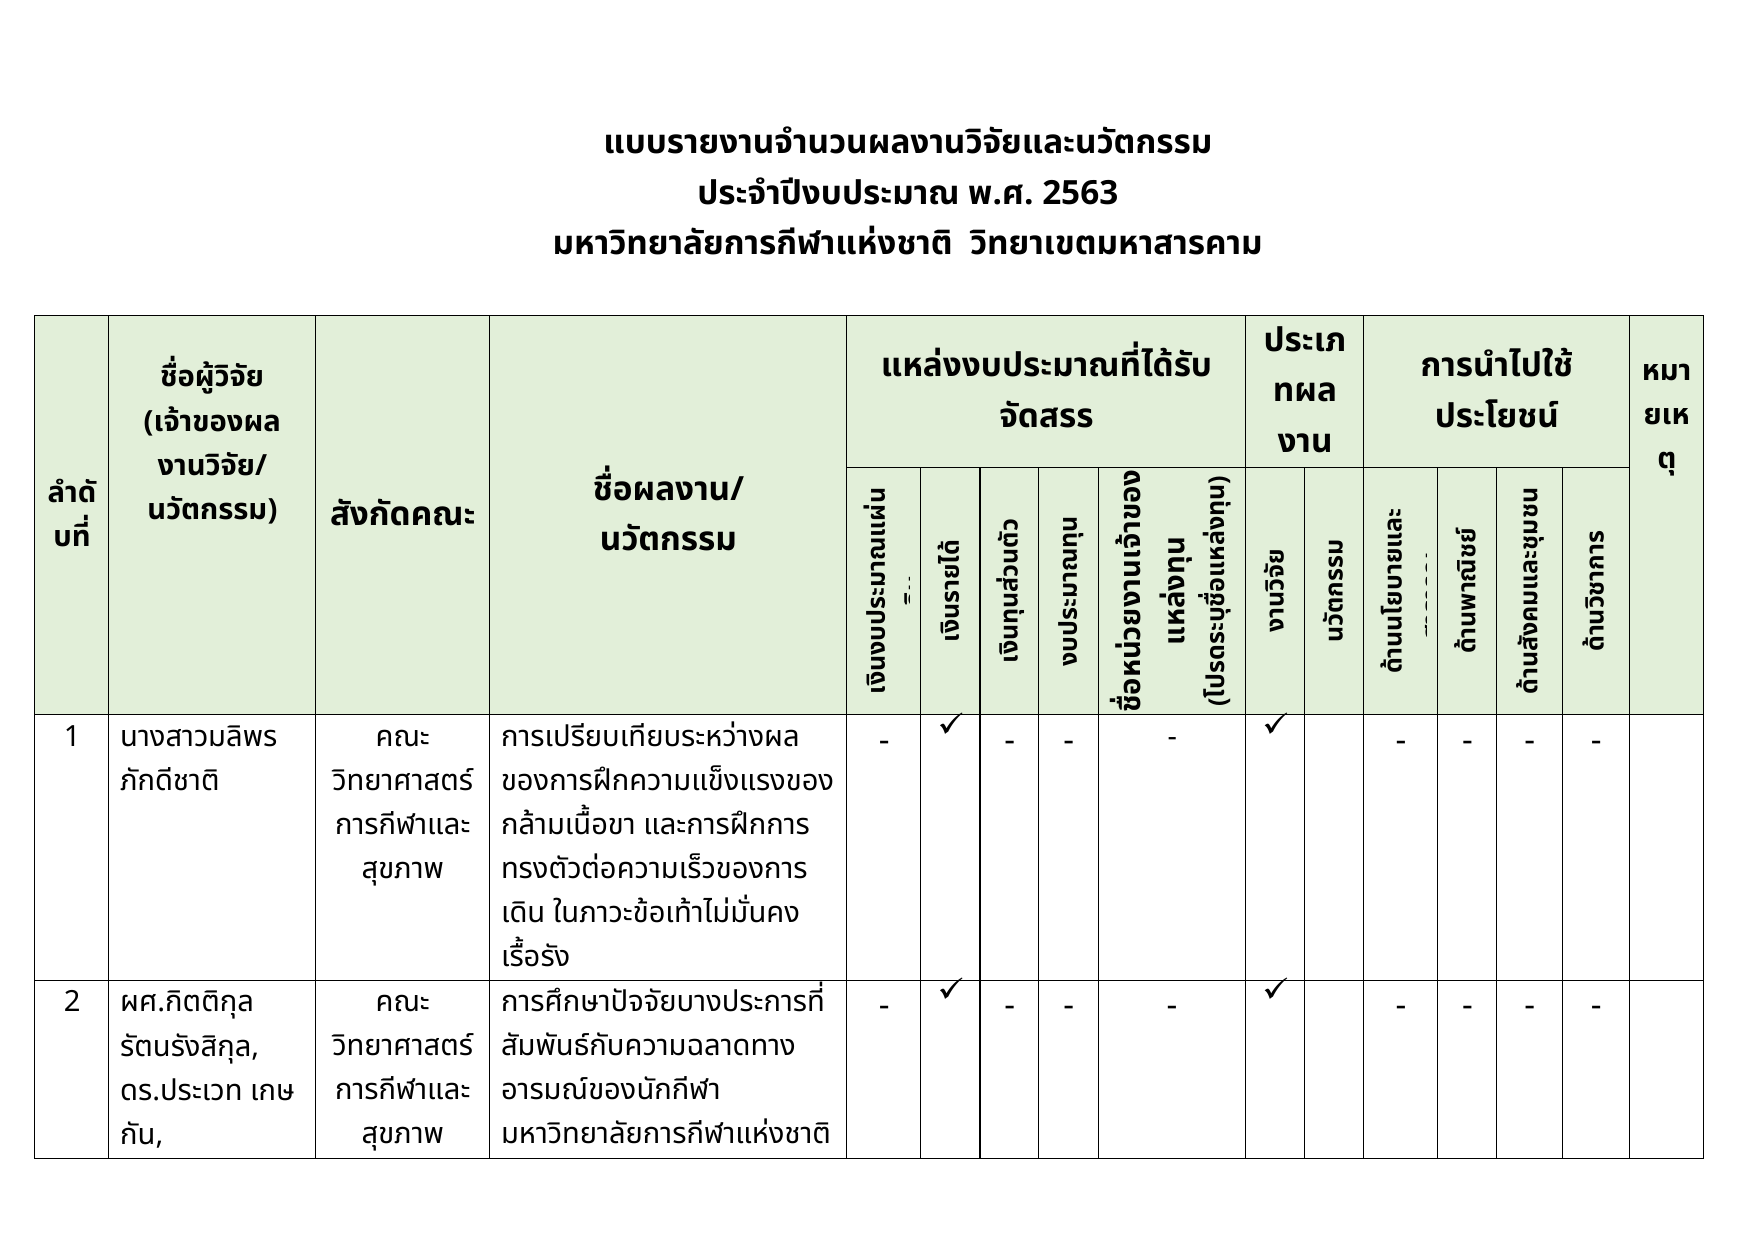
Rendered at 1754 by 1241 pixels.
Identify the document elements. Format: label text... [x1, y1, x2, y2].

text ประจำปีงบประมาณ พ.ศ. 2563 [150, 168, 1665, 219]
table_cell - [1497, 981, 1562, 1158]
table_cell - [981, 981, 1038, 1158]
table_cell [1246, 715, 1304, 980]
table_cell นวัตกรรม [1305, 468, 1363, 714]
table_cell - [981, 715, 1038, 980]
table_header การนำไปใช้ประโยชน์ [1364, 316, 1629, 467]
table_cell ด้านวิชาการ [1563, 468, 1629, 714]
table_cell - [1039, 981, 1098, 1158]
table_cell [921, 715, 979, 980]
table_cell ชื่อหน่วยงานเจ้าของแหล่งทุน (โปรดระบุชื่อแหล่งทุน) [1099, 468, 1245, 714]
table_cell - [1438, 981, 1496, 1158]
table_header ประเภทผลงาน [1246, 316, 1363, 467]
table_cell การเปรียบเทียบระหว่างผลของการฝึกความแข็งแรงของกล้ามเนื้อขา และการฝึกการทรงตัวต่อความเร็วของการเดิน ในภาวะข้อเท้าไม่มั่นคงเรื้อรัง [490, 715, 846, 980]
table_header ชื่อผู้วิจัย (เจ้าของผลงานวิจัย/นวัตกรรม) [109, 316, 315, 714]
table_cell - [1364, 715, 1437, 980]
table_cell เงินรายได้ [921, 468, 979, 714]
table_cell ด้านพาณิชย์ [1438, 468, 1496, 714]
table_cell - [847, 715, 920, 980]
table_cell - [1497, 715, 1562, 980]
table_cell งานวิจัย [1246, 468, 1304, 714]
table_cell [1305, 981, 1363, 1158]
table_cell - [1563, 981, 1629, 1158]
table_header ลำดับที่ [35, 316, 108, 714]
table_cell ด้านสังคมและชุมชน [1497, 468, 1562, 714]
table_cell งบประมาณทุนภายนอก [1039, 468, 1098, 714]
text มหาวิทยาลัยการกีฬาแห่งชาติ วิทยาเขตมหาสารคาม [150, 219, 1665, 269]
table_cell [1305, 715, 1363, 980]
table_cell เงินงบประมาณแผ่นดิน (สกสว.) [847, 468, 920, 714]
table_cell นางสาวมลิพร ภักดีชาติ [109, 715, 315, 980]
table_cell 1 [35, 715, 108, 980]
table_cell - [1039, 715, 1098, 980]
text แบบรายงานจำนวนผลงานวิจัยและนวัตกรรม [150, 118, 1665, 168]
table_header แหล่งงบประมาณที่ได้รับจัดสรร [847, 316, 1245, 467]
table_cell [490, 981, 846, 1158]
table_cell 2 [35, 981, 108, 1158]
table_cell คณะวิทยาศาสตร์การกีฬาและสุขภาพ [316, 715, 489, 980]
table_cell [1630, 981, 1703, 1158]
table_cell เงินทุนส่วนตัว [981, 468, 1038, 714]
table_cell [1246, 981, 1304, 1158]
table_cell [1630, 715, 1703, 980]
table_header สังกัดคณะ [316, 316, 489, 714]
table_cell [316, 981, 489, 1158]
table_cell - [1099, 981, 1245, 1158]
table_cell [109, 981, 315, 1158]
table_cell [921, 981, 979, 1158]
table_cell - [847, 981, 920, 1158]
table_cell ด้านนโยบายและสาธารณะ [1364, 468, 1437, 714]
table_header ชื่อผลงาน/ นวัตกรรม [490, 316, 846, 714]
table_cell - [1563, 715, 1629, 980]
table_cell - [1364, 981, 1437, 1158]
table_cell - [1438, 715, 1496, 980]
table_cell - [1099, 715, 1245, 980]
table_header หมายเหตุ [1630, 316, 1703, 714]
